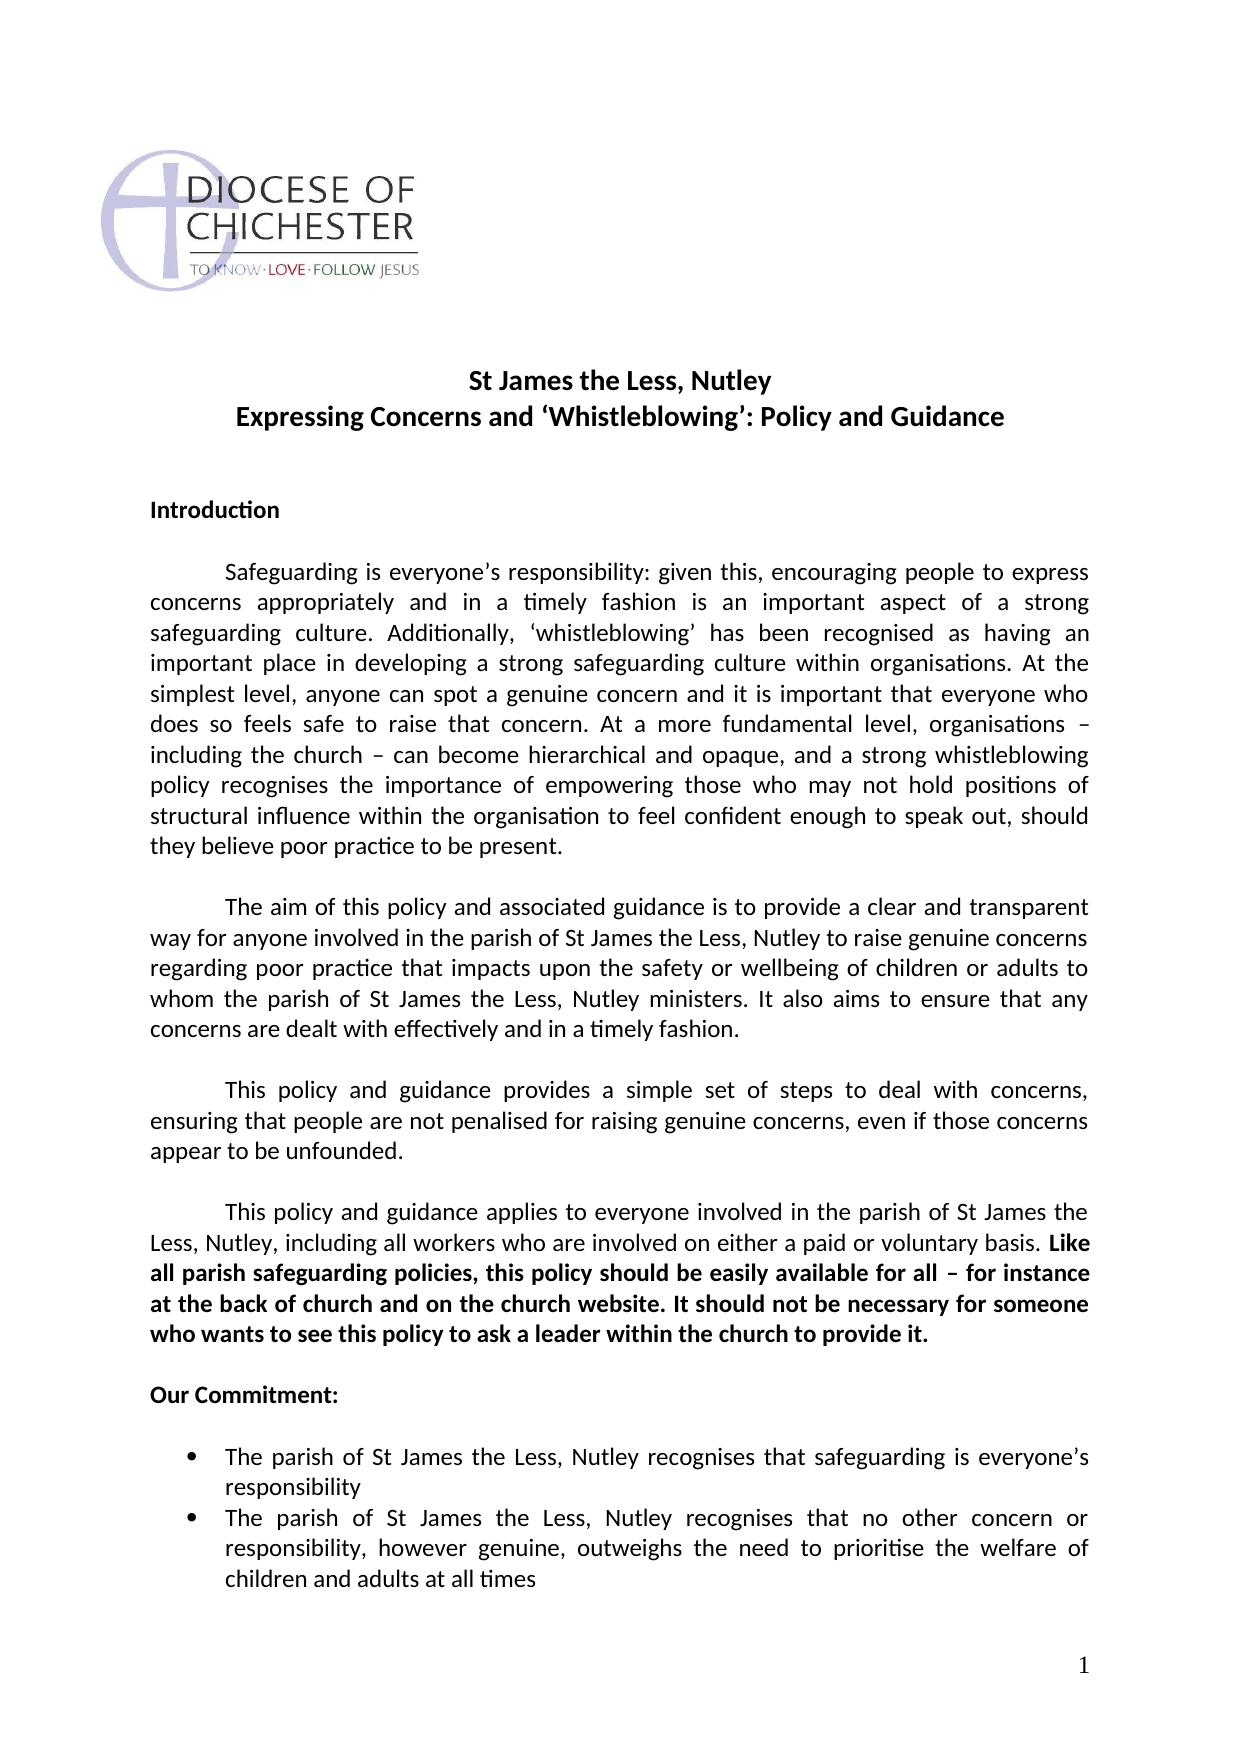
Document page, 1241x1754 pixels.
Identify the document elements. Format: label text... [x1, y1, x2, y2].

list The parish of St James the Less, Nutley recognises that safeguarding is everyone’s responsibility [187, 1441, 1090, 1502]
text Safeguarding is everyone’s responsibility: given this, encouraging people to express concerns appropriately and in a timely fashion is an important aspect of a strong safeguarding culture. Additionally, ‘whistleblowing’ has been recognised as having an important place in developing a strong safeguarding culture within organisations. At the simplest level, anyone can spot a genuine concern and it is important that everyone who does so feels safe to raise that concern. At a more fundamental level, organisations – including the church – can become hierarchical and opaque, and a strong whistleblowing policy recognises the importance of empowering those who may not hold positions of structural influence within the organisation to feel confident enough to speak out, should they believe poor practice to be present. [150, 556, 1090, 861]
list The parish of St James the Less, Nutley recognises that no other concern or responsibility, however genuine, outweighs the need to prioritise the welfare of children and adults at all times [187, 1502, 1090, 1593]
text This policy and guidance applies to everyone involved in the parish of St James the Less, Nutley, including all workers who are involved on either a paid or voluntary basis. Like all parish safeguarding policies, this policy should be easily available for all – for instance at the back of church and on the church website. It should not be necessary for someone who wants to see this policy to ask a leader within the church to provide it. [150, 1197, 1090, 1349]
text The aim of this policy and associated guidance is to provide a clear and transparent way for anyone involved in the parish of St James the Less, Nutley to raise genuine concerns regarding poor practice that impacts upon the safety or wellbeing of children or adults to whom the parish of St James the Less, Nutley ministers. It also aims to ensure that any concerns are dealt with effectively and in a timely fashion. [150, 891, 1090, 1044]
text Expressing Concerns and ‘Whistleblowing’: Policy and Guidance [150, 398, 1090, 433]
text St James the Less, Nutley [150, 362, 1090, 398]
picture [100, 150, 419, 292]
text This policy and guidance provides a simple set of steps to deal with concerns, ensuring that people are not penalised for raising genuine concerns, even if those concerns appear to be unfounded. [150, 1074, 1090, 1166]
text Our Commitment: [150, 1380, 1090, 1410]
text Introduction [150, 494, 1090, 525]
